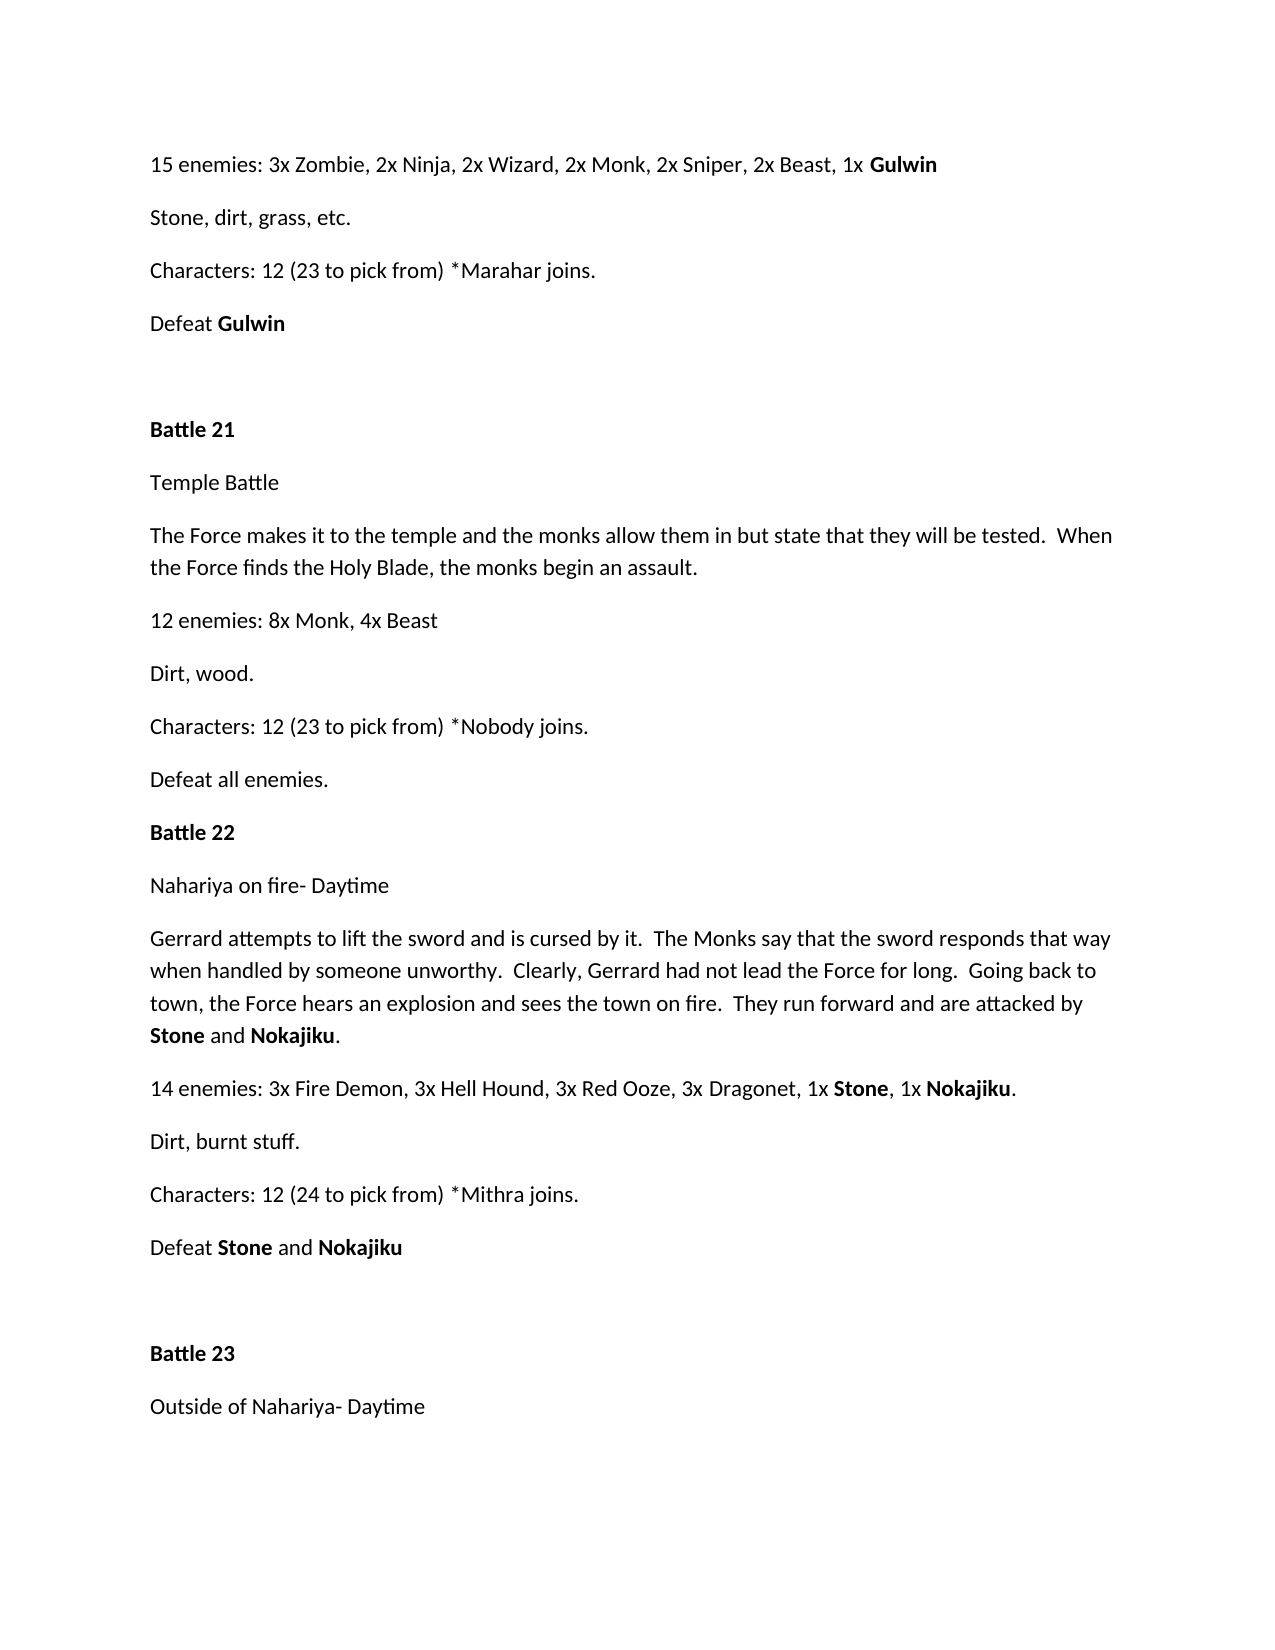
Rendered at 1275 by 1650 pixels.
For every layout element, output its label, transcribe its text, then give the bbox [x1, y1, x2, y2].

text The Force makes it to the temple and the monks allow them in but state that they will be tested. When the Force finds the Holy Blade, the monks begin an assault. [150, 521, 1125, 581]
text Characters: 12 (23 to pick from) *Nobody joins. [150, 712, 1125, 740]
text Stone, dirt, grass, etc. [150, 203, 1125, 231]
text Battle 21 [150, 415, 1125, 443]
text Nahariya on fire- Daytime [150, 871, 1125, 899]
text Defeat Stone and Nokajiku [150, 1233, 1125, 1261]
text Temple Battle [150, 468, 1125, 496]
text Characters: 12 (23 to pick from) *Marahar joins. [150, 256, 1125, 284]
text Dirt, burnt stuff. [150, 1127, 1125, 1155]
text 12 enemies: 8x Monk, 4x Beast [150, 606, 1125, 634]
text Battle 22 [150, 818, 1125, 846]
text Characters: 12 (24 to pick from) *Mithra joins. [150, 1180, 1125, 1208]
text Gerrard attempts to lift the sword and is cursed by it. The Monks say that the sword responds that way when handled by someone unworthy. Clearly, Gerrard had not lead the Force for long. Going back to town, the Force hears an explosion and sees the town on fire. They run forward and are attacked by Stone and Nokajiku. [150, 924, 1125, 1049]
text Defeat all enemies. [150, 765, 1125, 793]
text Battle 23 [150, 1339, 1125, 1367]
text Outside of Nahariya- Daytime [150, 1392, 1125, 1420]
text 15 enemies: 3x Zombie, 2x Ninja, 2x Wizard, 2x Monk, 2x Sniper, 2x Beast, 1x Gulwin [150, 150, 1125, 178]
text Dirt, wood. [150, 659, 1125, 687]
text 14 enemies: 3x Fire Demon, 3x Hell Hound, 3x Red Ooze, 3x Dragonet, 1x Stone, 1x Nokajiku. [150, 1074, 1125, 1102]
text Defeat Gulwin [150, 309, 1125, 337]
